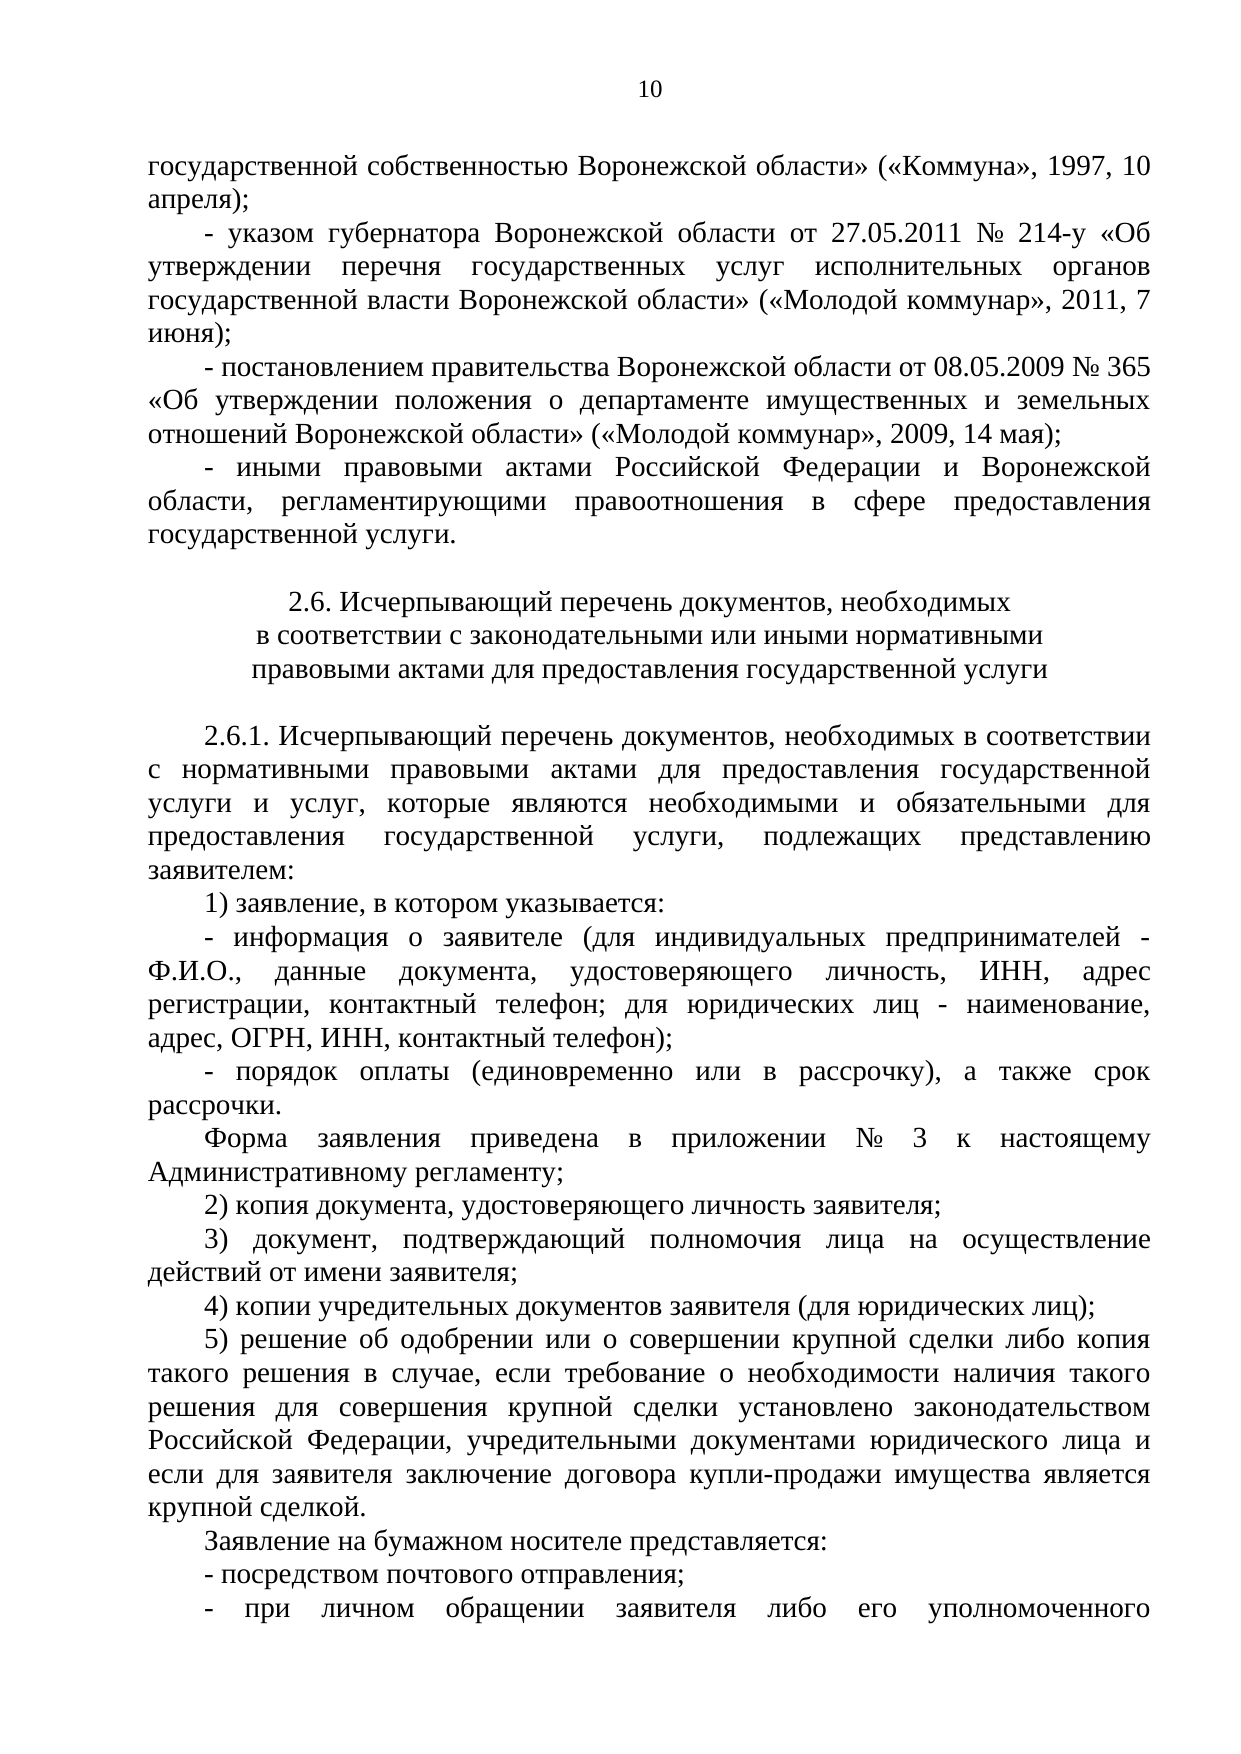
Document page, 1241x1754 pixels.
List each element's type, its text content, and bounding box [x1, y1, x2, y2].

text 2.6. Исчерпывающий перечень документов, необходимых [148, 584, 1152, 617]
text 3) документ, подтверждающий полномочия лица на осуществление действий от имени заявителя; [148, 1221, 1152, 1288]
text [148, 1590, 1152, 1623]
text 1) заявление, в котором указывается: [148, 886, 1152, 919]
text 2.6.1. Исчерпывающий перечень документов, необходимых в соответствии с нормативными правовыми актами для предоставления государственной услуги и услуг, которые являются необходимыми и обязательными для предоставления государственной услуги, подлежащих представлению заявителем: [148, 718, 1152, 886]
text в соответствии с законодательными или иными нормативными [148, 617, 1152, 651]
text Форма заявления приведена в приложении № 3 к настоящему Административному регламенту; [148, 1120, 1152, 1187]
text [148, 148, 1152, 215]
text 5) решение об одобрении или о совершении крупной сделки либо копия такого решения в случае, если требование о необходимости наличия такого решения для совершения крупной сделки установлено законодательством Российской Федерации, учредительными документами юридического лица и если для заявителя заключение договора купли-продажи имущества является крупной сделкой. [148, 1322, 1152, 1523]
text 2) копия документа, удостоверяющего личность заявителя; [148, 1187, 1152, 1221]
text правовыми актами для предоставления государственной услуги [148, 651, 1152, 684]
text Заявление на бумажном носителе представляется: [148, 1523, 1152, 1556]
text - указом губернатора Воронежской области от 27.05.2011 № 214-у «Об утверждении перечня государственных услуг исполнительных органов государственной власти Воронежской области» («Молодой коммунар», 2011, 7 июня); [148, 215, 1152, 349]
text - посредством почтового отправления; [148, 1556, 1152, 1590]
text 4) копии учредительных документов заявителя (для юридических лиц); [148, 1288, 1152, 1322]
text - информация о заявителе (для индивидуальных предпринимателей - Ф.И.О., данные документа, удостоверяющего личность, ИНН, адрес регистрации, контактный телефон; для юридических лиц - наименование, адрес, ОГРН, ИНН, контактный телефон); [148, 919, 1152, 1053]
text - порядок оплаты (единовременно или в рассрочку), а также срок рассрочки. [148, 1053, 1152, 1120]
text - иными правовыми актами Российской Федерации и Воронежской области, регламентирующими правоотношения в сфере предоставления государственной услуги. [148, 449, 1152, 550]
text - постановлением правительства Воронежской области от 08.05.2009 № 365 «Об утверждении положения о департаменте имущественных и земельных отношений Воронежской области» («Молодой коммунар», 2009, 14 мая); [148, 349, 1152, 449]
